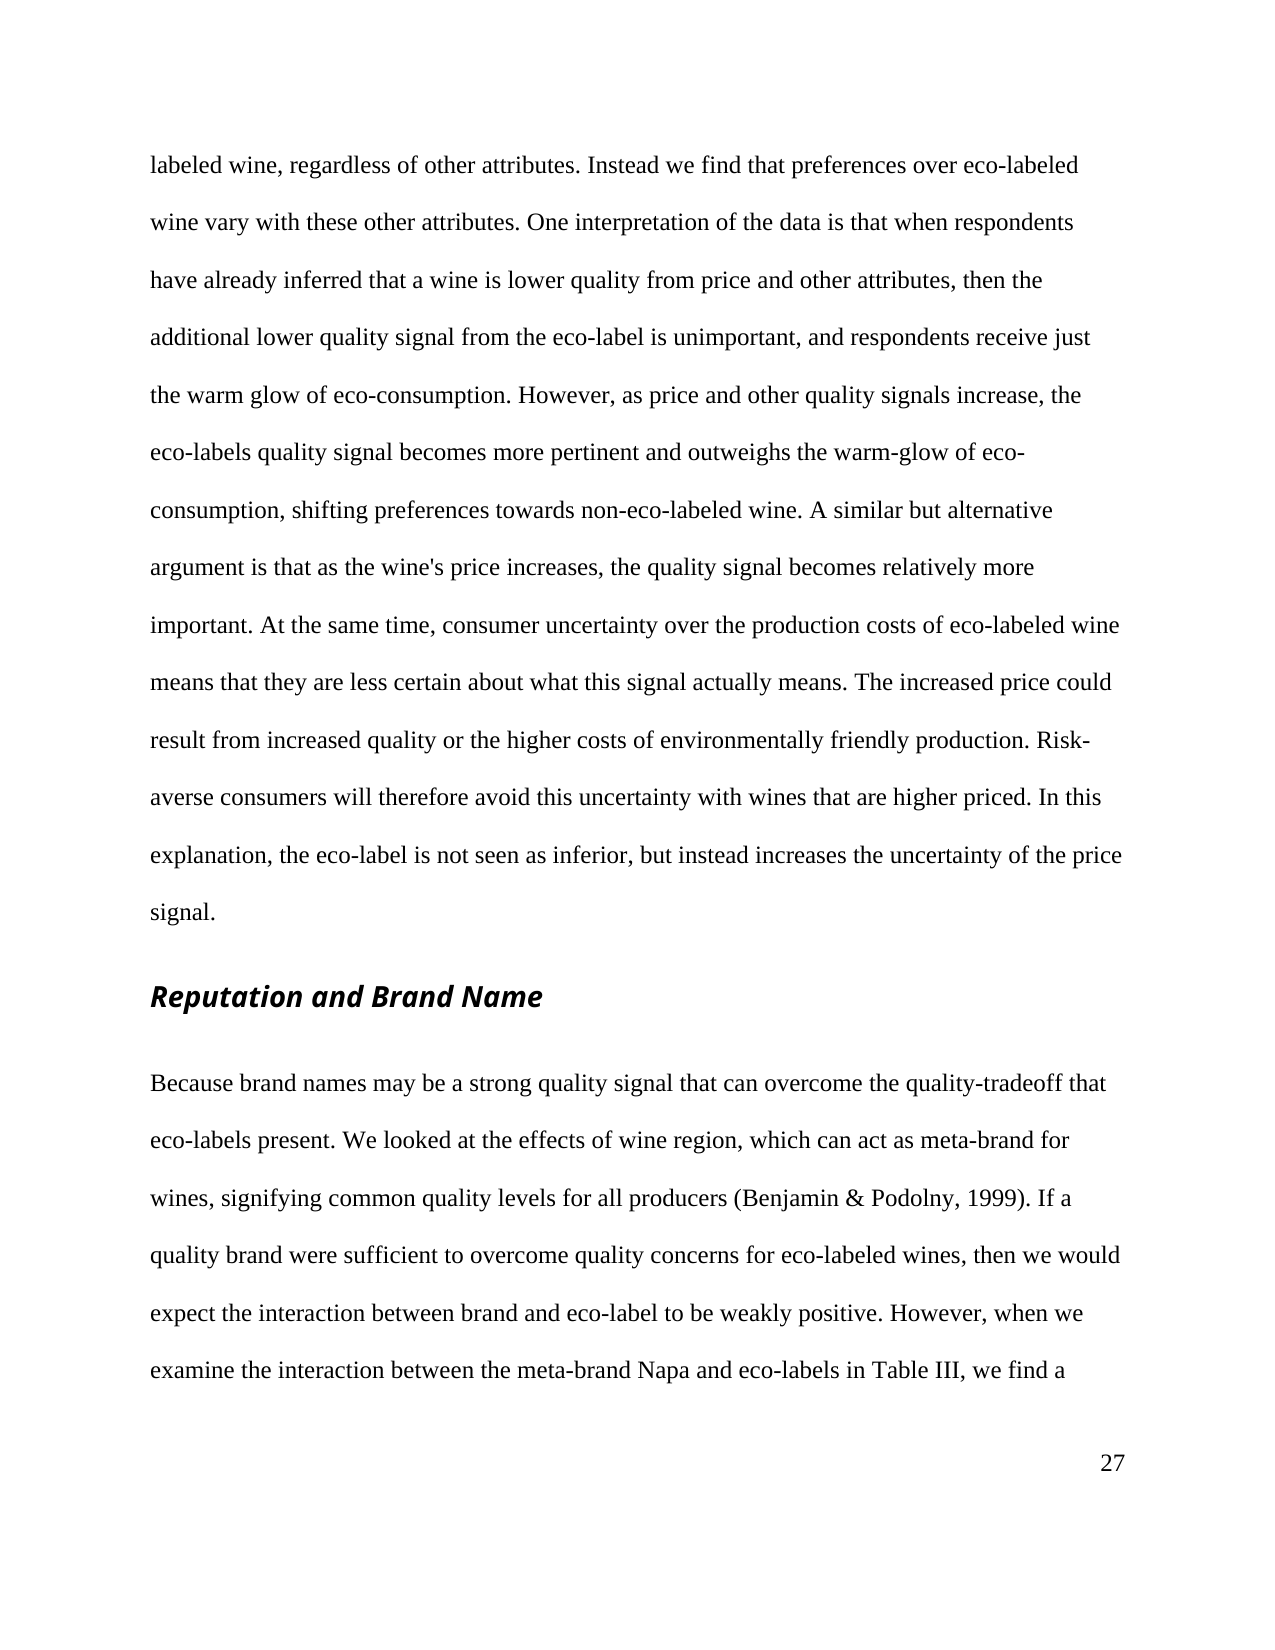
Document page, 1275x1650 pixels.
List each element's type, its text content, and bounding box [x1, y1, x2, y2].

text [150, 150, 1125, 926]
subtitle Reputation and Brand Name [150, 976, 1125, 1016]
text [150, 1068, 1125, 1384]
